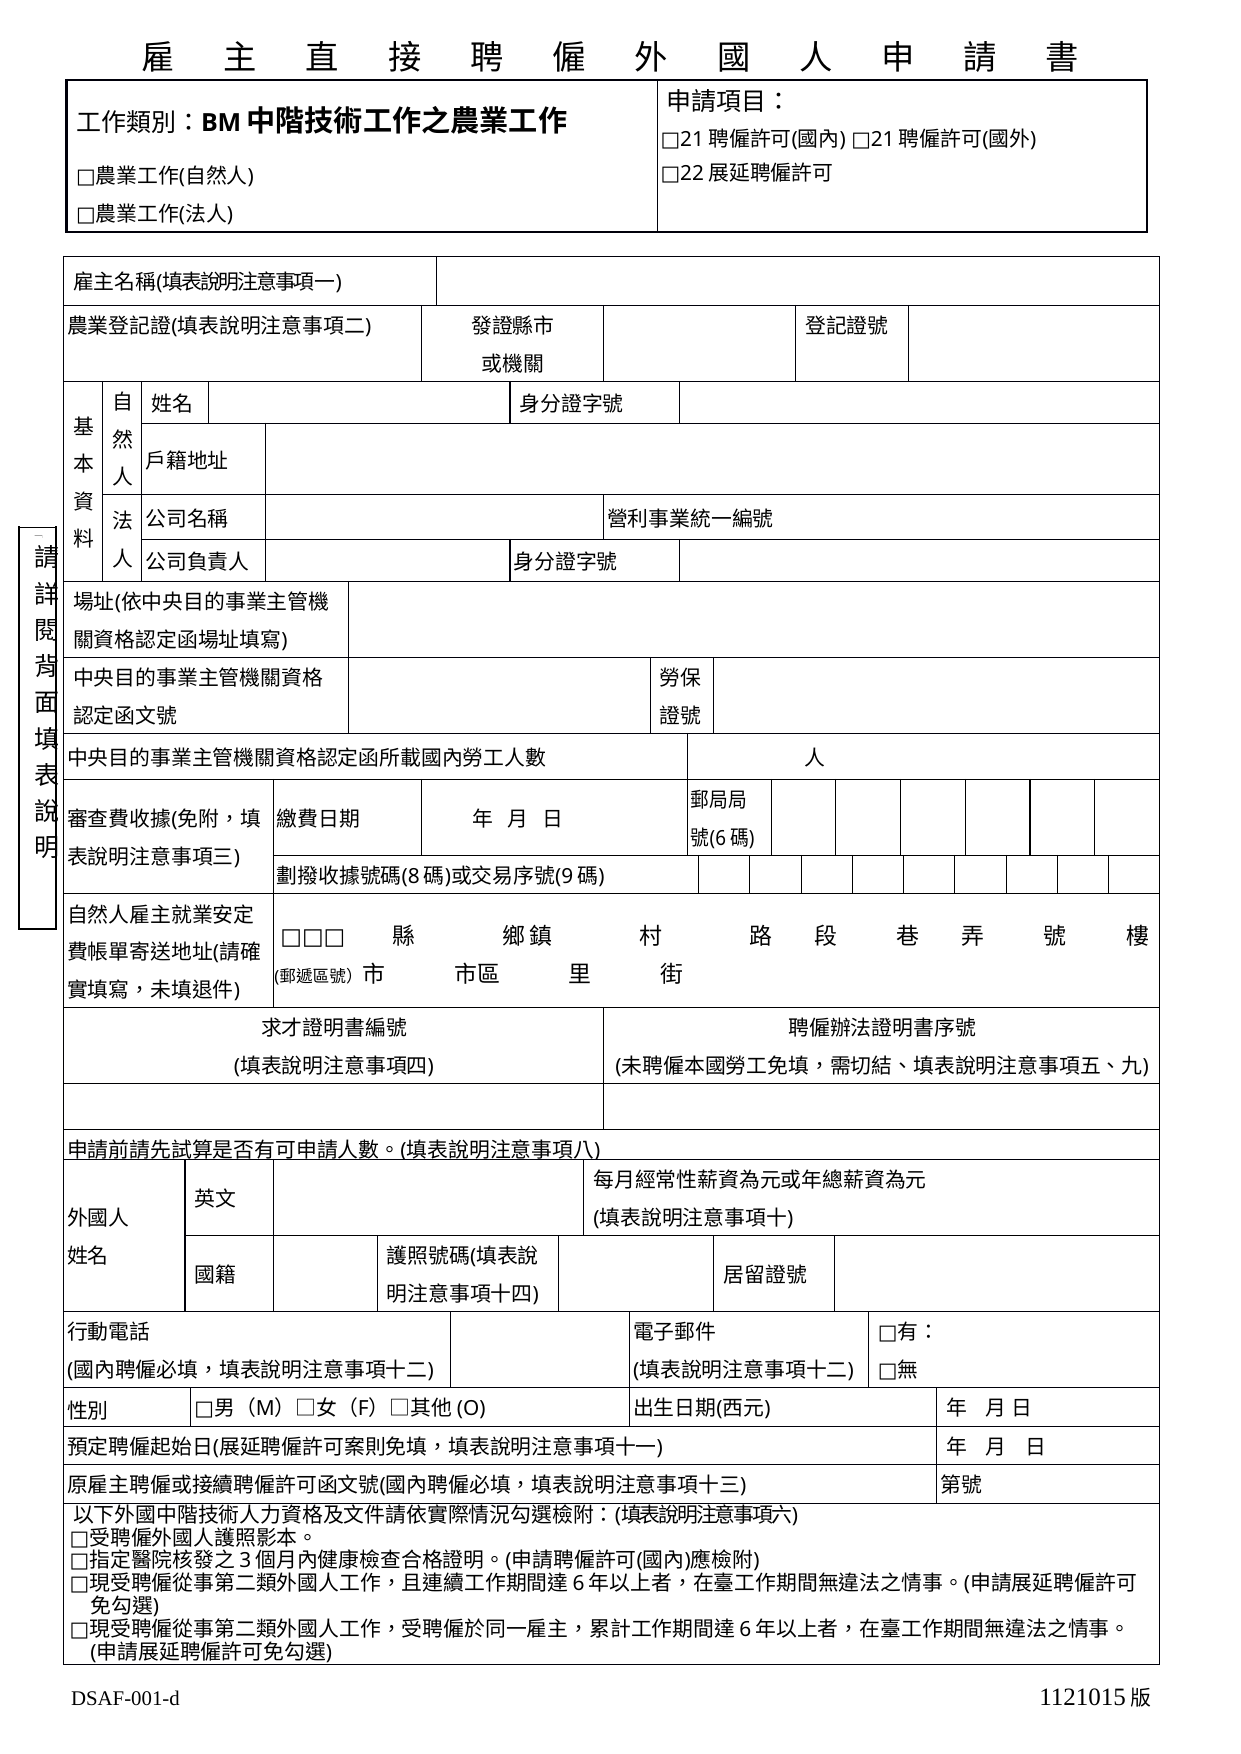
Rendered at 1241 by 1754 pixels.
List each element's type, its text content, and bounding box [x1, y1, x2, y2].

table_cell 人 [688, 734, 1159, 779]
table_cell 第號 [937, 1465, 1159, 1503]
table_header 申請項目： □21聘僱許可(國內) □21聘僱許可(國外) □22展延聘僱許可 [658, 81, 1146, 231]
table_cell 出生日期(西元) [630, 1388, 936, 1426]
table_cell 發證縣市 或機關 [422, 306, 603, 381]
table_cell 劃撥收據號碼(8碼)或交易序號(9碼) [274, 856, 698, 893]
table_cell 場址(依中央目的事業主管機關資格認定函場址填寫) [64, 582, 348, 657]
table_cell 勞保證號 [651, 658, 713, 733]
table_cell □有： □無 [869, 1312, 1159, 1387]
table_cell 自然人雇主就業安定費帳單寄送地址(請確實填寫，未填退件) [64, 894, 273, 1007]
table_cell 居留證號 [714, 1236, 834, 1311]
table_cell [274, 1160, 583, 1235]
table_cell 身分證字號 [511, 540, 679, 581]
table_cell 公司名稱 [142, 495, 265, 539]
table_cell 繳費日期 [274, 780, 421, 855]
table_cell [604, 1084, 1159, 1129]
table_cell 自然人 [103, 382, 141, 494]
table_cell [266, 495, 603, 539]
table_cell [853, 856, 903, 893]
table_header 雇主名稱(填表說明注意事項一) [64, 257, 436, 305]
table_cell 營利事業統一編號 [604, 495, 1159, 539]
table_cell [64, 1084, 603, 1129]
table_cell [1031, 780, 1094, 855]
table_cell [209, 382, 509, 422]
table_cell 中央目的事業主管機關資格認定函所載國內勞工人數 [64, 734, 687, 779]
table_cell [451, 1312, 629, 1387]
table_cell 電子郵件 (填表說明注意事項十二) [630, 1312, 868, 1387]
table_cell 求才證明書編號 (填表說明注意事項四) [64, 1008, 603, 1083]
table_cell [680, 382, 1159, 422]
table_cell [266, 424, 1159, 494]
table_cell [966, 780, 1029, 855]
table_cell [604, 306, 795, 381]
table_cell 審查費收據(免附，填表說明注意事項三) [64, 780, 273, 893]
table_cell 姓名 [142, 382, 208, 422]
table_cell 國籍 [186, 1236, 273, 1311]
table_cell 申請前請先試算是否有可申請人數。(填表說明注意事項八) [64, 1130, 1159, 1159]
table_cell 外國人 姓名 [64, 1160, 184, 1311]
table_cell 年 月 日 [937, 1388, 1159, 1426]
table_cell 基本資料 [64, 382, 102, 581]
table_cell [835, 1236, 1159, 1311]
table_header 工作類別：BM中階技術工作之農業工作 □農業工作(自然人) □農業工作(法人) [68, 81, 657, 231]
table_cell 每月經常性薪資為元或年總薪資為元 (填表說明注意事項十) [584, 1160, 1159, 1235]
table_cell 中央目的事業主管機關資格認定函文號 [64, 658, 348, 733]
table_cell 身分證字號 [511, 382, 679, 422]
table_cell 法人 [103, 495, 141, 581]
table_header [437, 257, 1159, 305]
table_cell [680, 540, 1159, 581]
table_cell 行動電話 (國內聘僱必填，填表說明注意事項十二) [64, 1312, 450, 1387]
table_cell 登記證號 [796, 306, 908, 381]
table_cell 年 月 日 [422, 780, 687, 855]
table_cell 郵局局號(6碼) [688, 780, 771, 855]
table_cell [750, 856, 801, 893]
table_cell [1058, 856, 1108, 893]
table_cell 原雇主聘僱或接續聘僱許可函文號(國內聘僱必填，填表說明注意事項十三) [64, 1465, 936, 1503]
table_cell [274, 1236, 377, 1311]
table_cell [901, 780, 965, 855]
table_cell □男（M）□女（F）□其他 (O) [191, 1388, 629, 1426]
table_cell 護照號碼(填表說明注意事項十四) [378, 1236, 558, 1311]
table_cell [266, 540, 509, 581]
table_cell [772, 780, 835, 855]
table_cell [1007, 856, 1057, 893]
table_cell □□□ 縣 鄉鎮 村 路 段 巷 弄 號 樓 (郵遞區號）市 市區 里 街 [274, 894, 1159, 1007]
table_cell [1095, 780, 1159, 855]
table_cell 聘僱辦法證明書序號 (未聘僱本國勞工免填，需切結、填表說明注意事項五、九) [604, 1008, 1159, 1083]
table_cell 農業登記證(填表說明注意事項二) [64, 306, 421, 381]
table_cell [699, 856, 749, 893]
table_cell [909, 306, 1159, 381]
table_cell [802, 856, 852, 893]
table_cell 英文 [186, 1160, 273, 1235]
table_cell [836, 780, 900, 855]
table_cell [1109, 856, 1159, 893]
table_cell [955, 856, 1006, 893]
table_cell [904, 856, 954, 893]
table_cell 公司負責人 [142, 540, 265, 581]
table_cell [559, 1236, 713, 1311]
table_cell 性別 [64, 1388, 190, 1426]
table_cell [64, 1504, 1159, 1664]
table_cell [1160, 733, 1168, 779]
table_cell [349, 582, 1159, 657]
table_cell 預定聘僱起始日(展延聘僱許可案則免填，填表說明注意事項十一) [64, 1427, 936, 1464]
table_cell 年 月 日 [937, 1427, 1159, 1464]
table_cell [714, 658, 1159, 733]
text 雇 主 直 接 聘 僱 外 國 人 申 請 書 [71, 31, 1081, 79]
table_cell 戶籍地址 [142, 424, 265, 494]
table_cell [349, 658, 650, 733]
